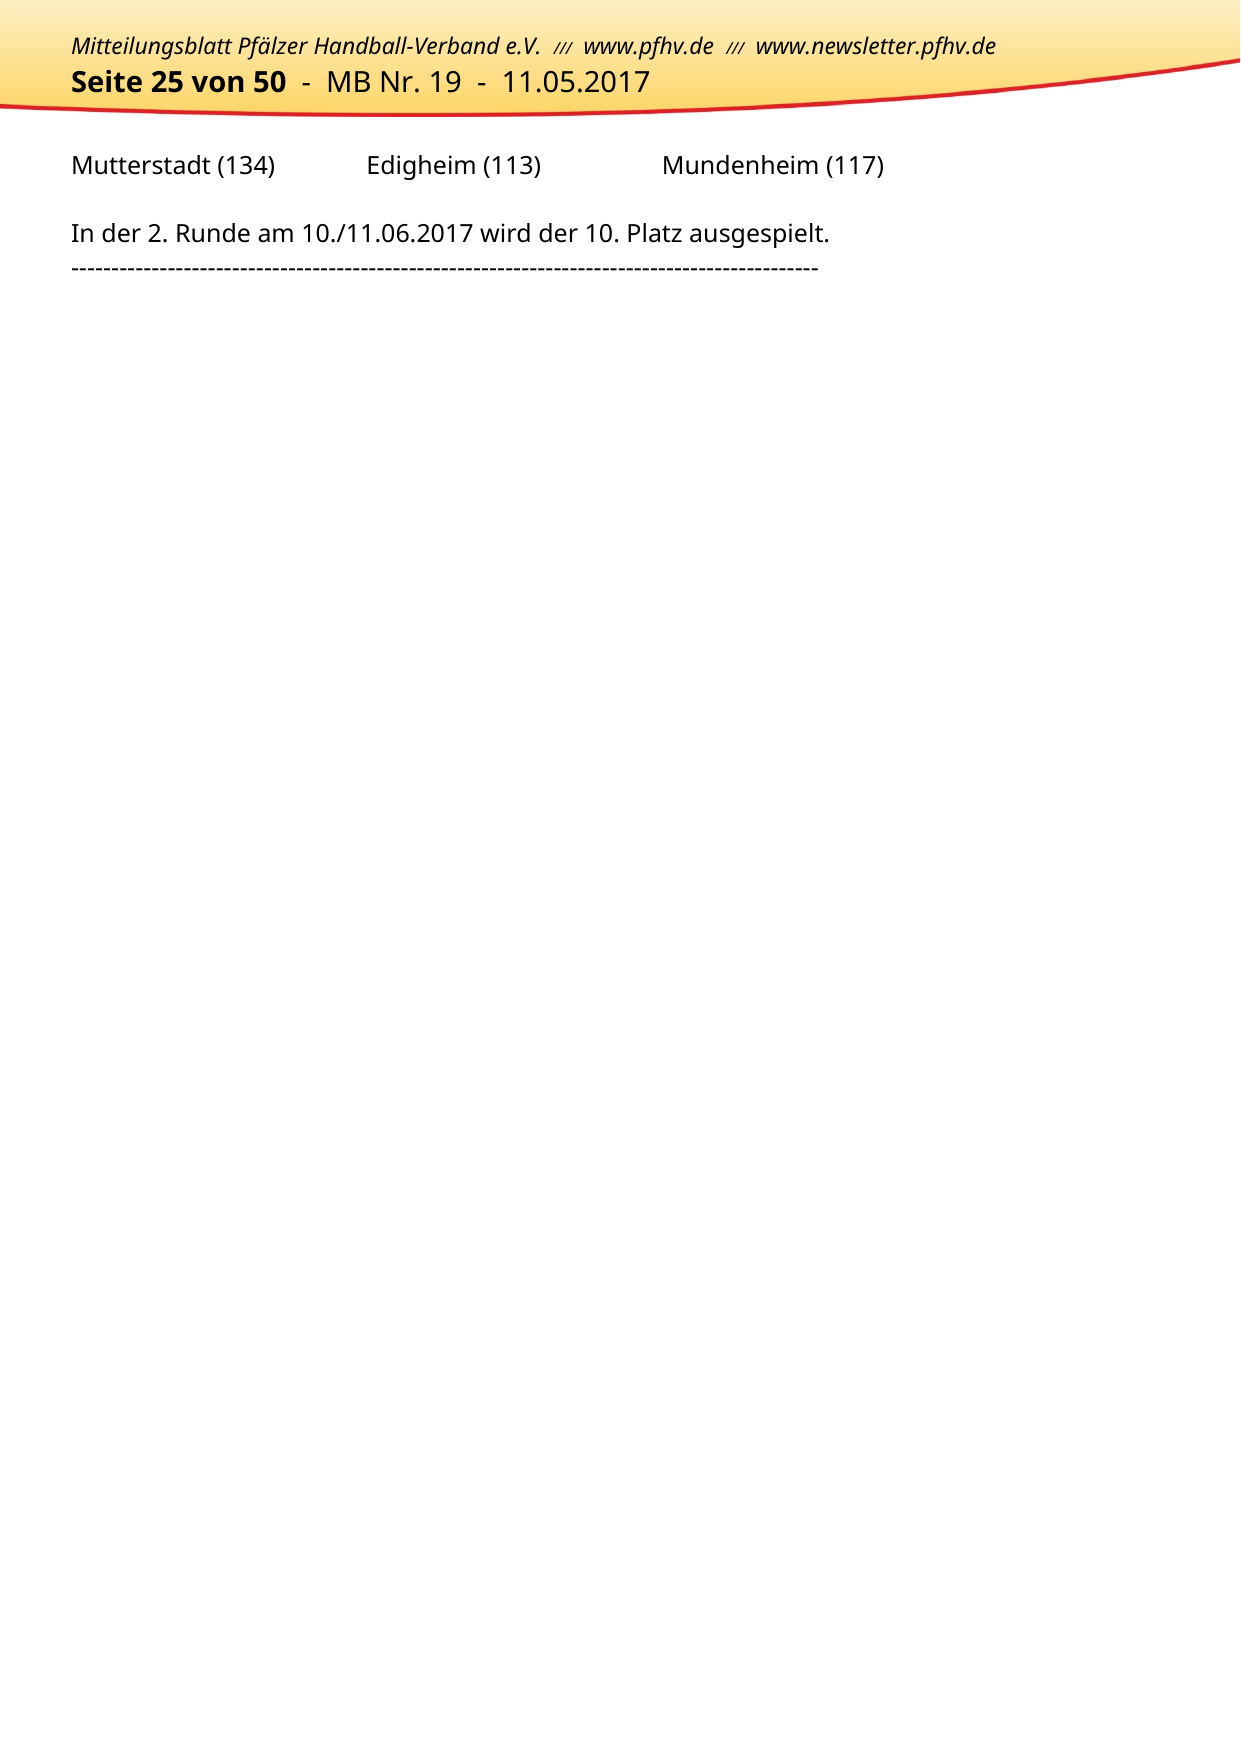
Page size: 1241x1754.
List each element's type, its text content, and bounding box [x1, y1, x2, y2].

picture [0, 0, 1241, 117]
text Mutterstadt (134) Edigheim (113) Mundenheim (117) [71, 148, 1169, 182]
text In der 2. Runde am 10./11.06.2017 wird der 10. Platz ausgespielt. [71, 216, 1169, 250]
text --------------------------------------------------------------------------------------------- [71, 250, 1169, 284]
